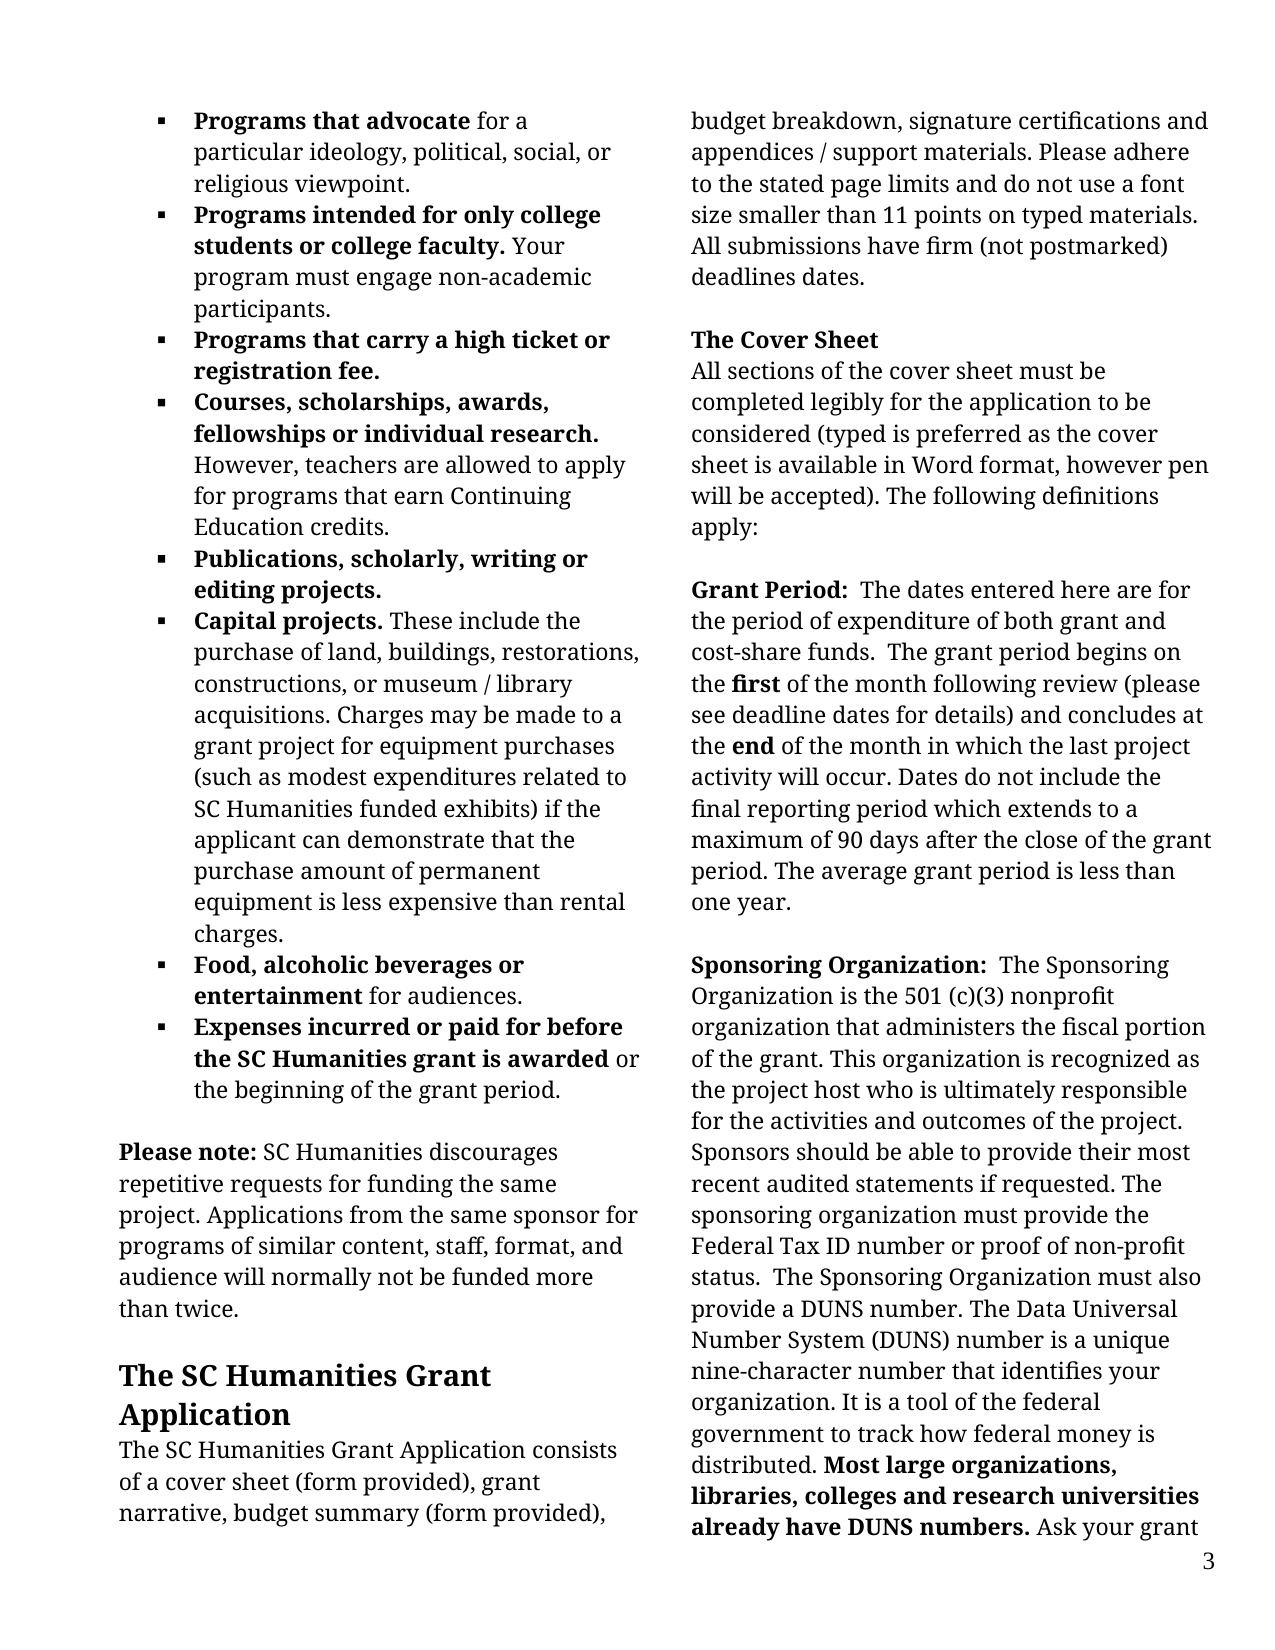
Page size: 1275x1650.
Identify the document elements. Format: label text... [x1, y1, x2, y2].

list Courses, scholarships, awards, fellowships or individual research. However, teachers are allowed to apply for programs that earn Continuing Education credits. [156, 386, 643, 542]
text The SC Humanities Grant Application consists of a cover sheet (form provided), grant narrative, budget summary (form provided), budget breakdown, signature certifications and appendices / support materials. Please adhere to the stated page limits and do not use a font size smaller than 11 points on typed materials. All submissions have firm (not postmarked) deadlines dates. [118, 1434, 643, 1528]
text Grant Period: The dates entered here are for the period of expenditure of both grant and cost-share funds. The grant period begins on the first of the month following review (please see deadline dates for details) and concludes at the end of the month in which the last project activity will occur. Dates do not include the final reporting period which extends to a maximum of 90 days after the close of the grant period. The average grant period is less than one year. [691, 574, 1215, 917]
text The Cover Sheet [691, 324, 1215, 355]
list Programs that carry a high ticket or registration fee. [156, 324, 643, 386]
text The SC Humanities Grant Application consists of a cover sheet (form provided), grant narrative, budget summary (form provided), budget breakdown, signature certifications and appendices / support materials. Please adhere to the stated page limits and do not use a font size smaller than 11 points on typed materials. All submissions have firm (not postmarked) deadlines dates. [691, 105, 1215, 292]
text All sections of the cover sheet must be completed legibly for the application to be considered (typed is preferred as the cover sheet is available in Word format, however pen will be accepted). The following definitions apply: [691, 355, 1215, 542]
text Please note: SC Humanities discourages repetitive requests for funding the same project. Applications from the same sponsor for programs of similar content, staff, format, and audience will normally not be funded more than twice. [118, 1136, 643, 1324]
list Programs that advocate for a particular ideology, political, social, or religious viewpoint. [156, 105, 643, 199]
list Food, alcoholic beverages or entertainment for audiences. [156, 949, 643, 1011]
list Programs intended for only college students or college faculty. Your program must engage non-academic participants. [156, 199, 643, 324]
list Expenses incurred or paid for before the SC Humanities grant is awarded or the beginning of the grant period. [156, 1011, 643, 1105]
text The SC Humanities Grant Application [118, 1355, 643, 1434]
list Publications, scholarly, writing or editing projects. [156, 542, 643, 605]
list Capital projects. These include the purchase of land, buildings, restorations, constructions, or museum / library acquisitions. Charges may be made to a grant project for equipment purchases (such as modest expenditures related to SC Humanities funded exhibits) if the applicant can demonstrate that the purchase amount of permanent equipment is less expensive than rental charges. [156, 605, 643, 949]
